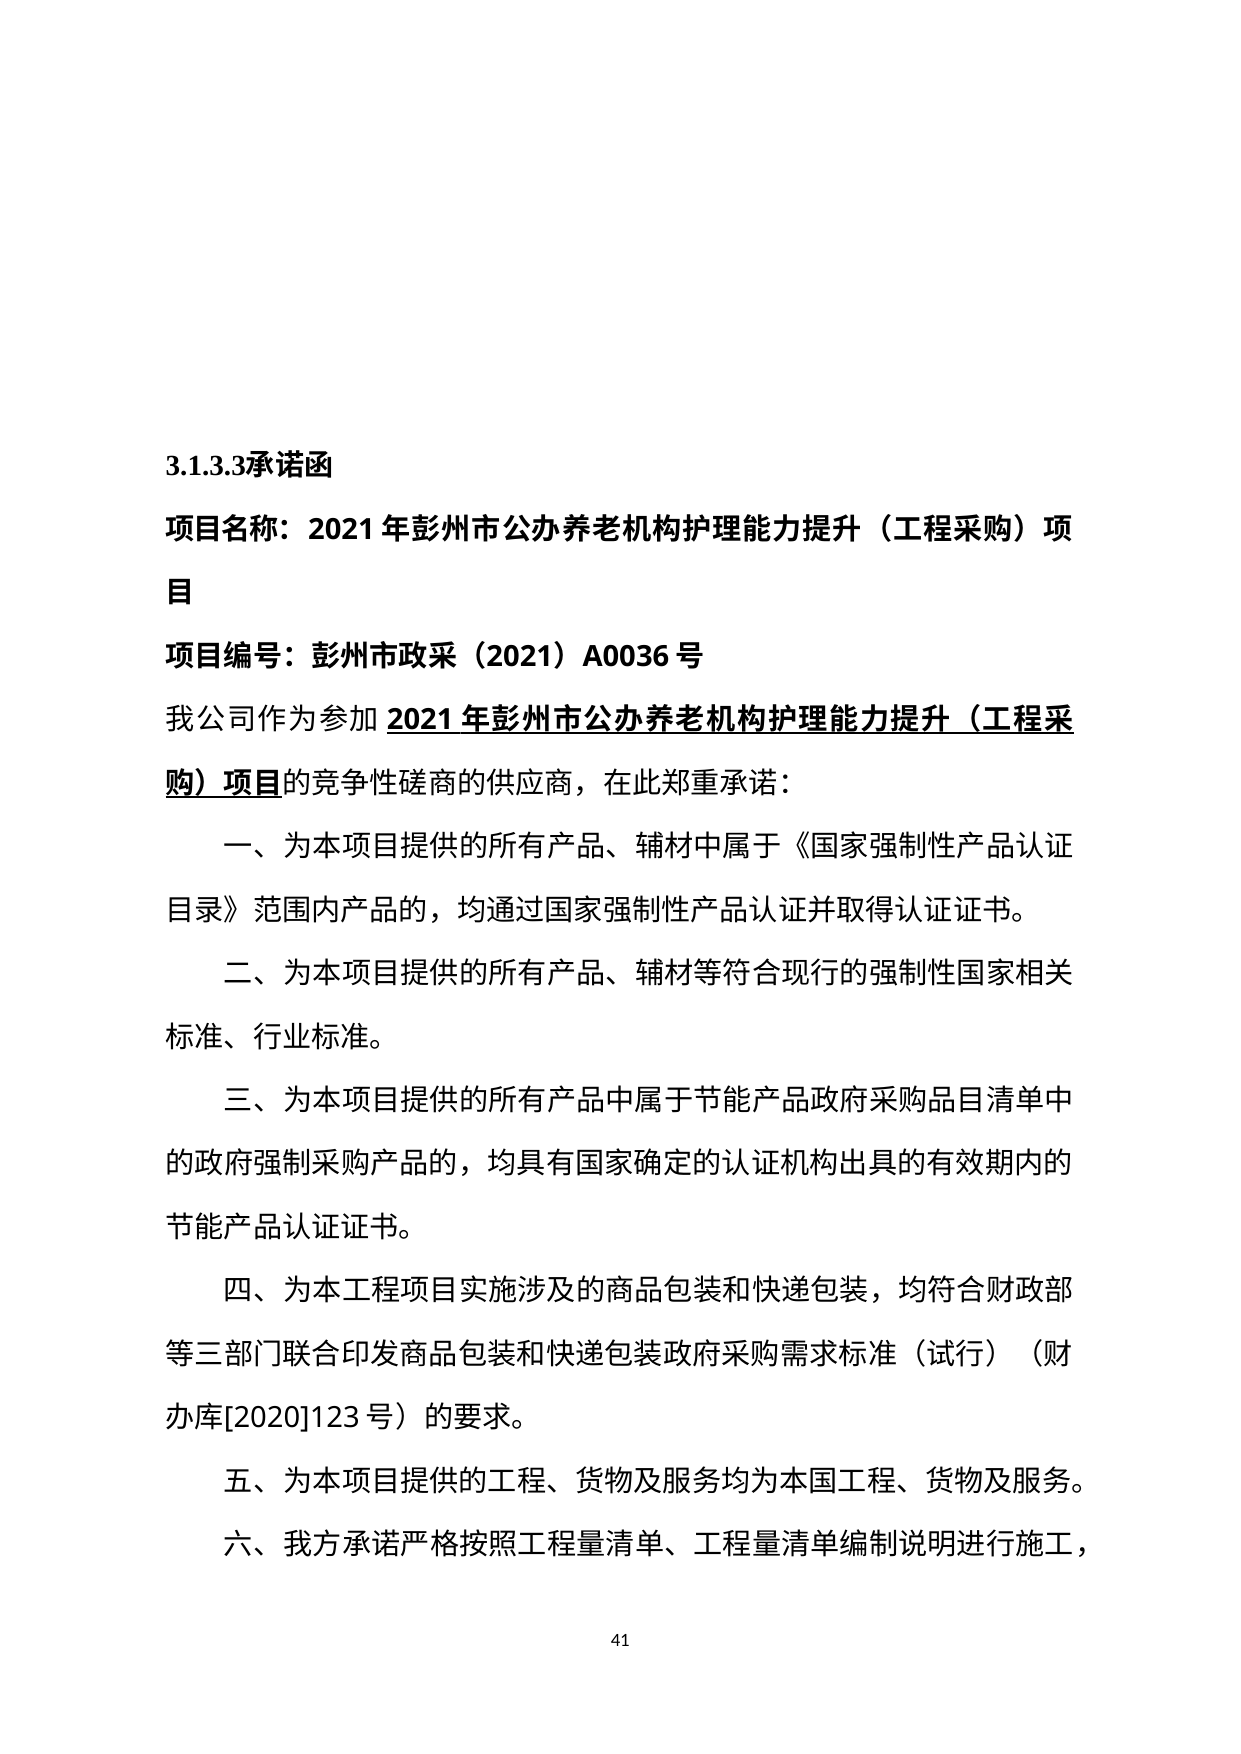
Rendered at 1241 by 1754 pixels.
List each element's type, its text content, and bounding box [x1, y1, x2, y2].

text 项目编号：彭州市政采（2021）A0036号 [165, 632, 1075, 675]
text 我公司作为参加2021年彭州市公办养老机构护理能力提升（工程采购）项目的竞争性磋商的供应商，在此郑重承诺： [165, 696, 1075, 802]
list 为本项目提供的工程、货物及服务均为本国工程、货物及服务。 [165, 1457, 1075, 1499]
list 为本项目提供的所有产品中属于节能产品政府采购品目清单中的政府强制采购产品的，均具有国家确定的认证机构出具的有效期内的节能产品认证证书。 [165, 1077, 1075, 1246]
list 为本项目提供的所有产品、辅材等符合现行的强制性国家相关标准、行业标准。 [165, 950, 1075, 1055]
list 为本工程项目实施涉及的商品包装和快递包装，均符合财政部等三部门联合印发商品包装和快递包装政府采购需求标准（试行）（财办库[2020]123号）的要求。 [165, 1267, 1075, 1436]
text 项目名称：2021年彭州市公办养老机构护理能力提升（工程采购）项目 [165, 505, 1075, 611]
list 为本项目提供的所有产品、辅材中属于《国家强制性产品认证目录》范围内产品的，均通过国家强制性产品认证并取得认证证书。 [165, 823, 1075, 928]
subtitle 承诺函 [165, 442, 1075, 484]
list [165, 1521, 1075, 1563]
